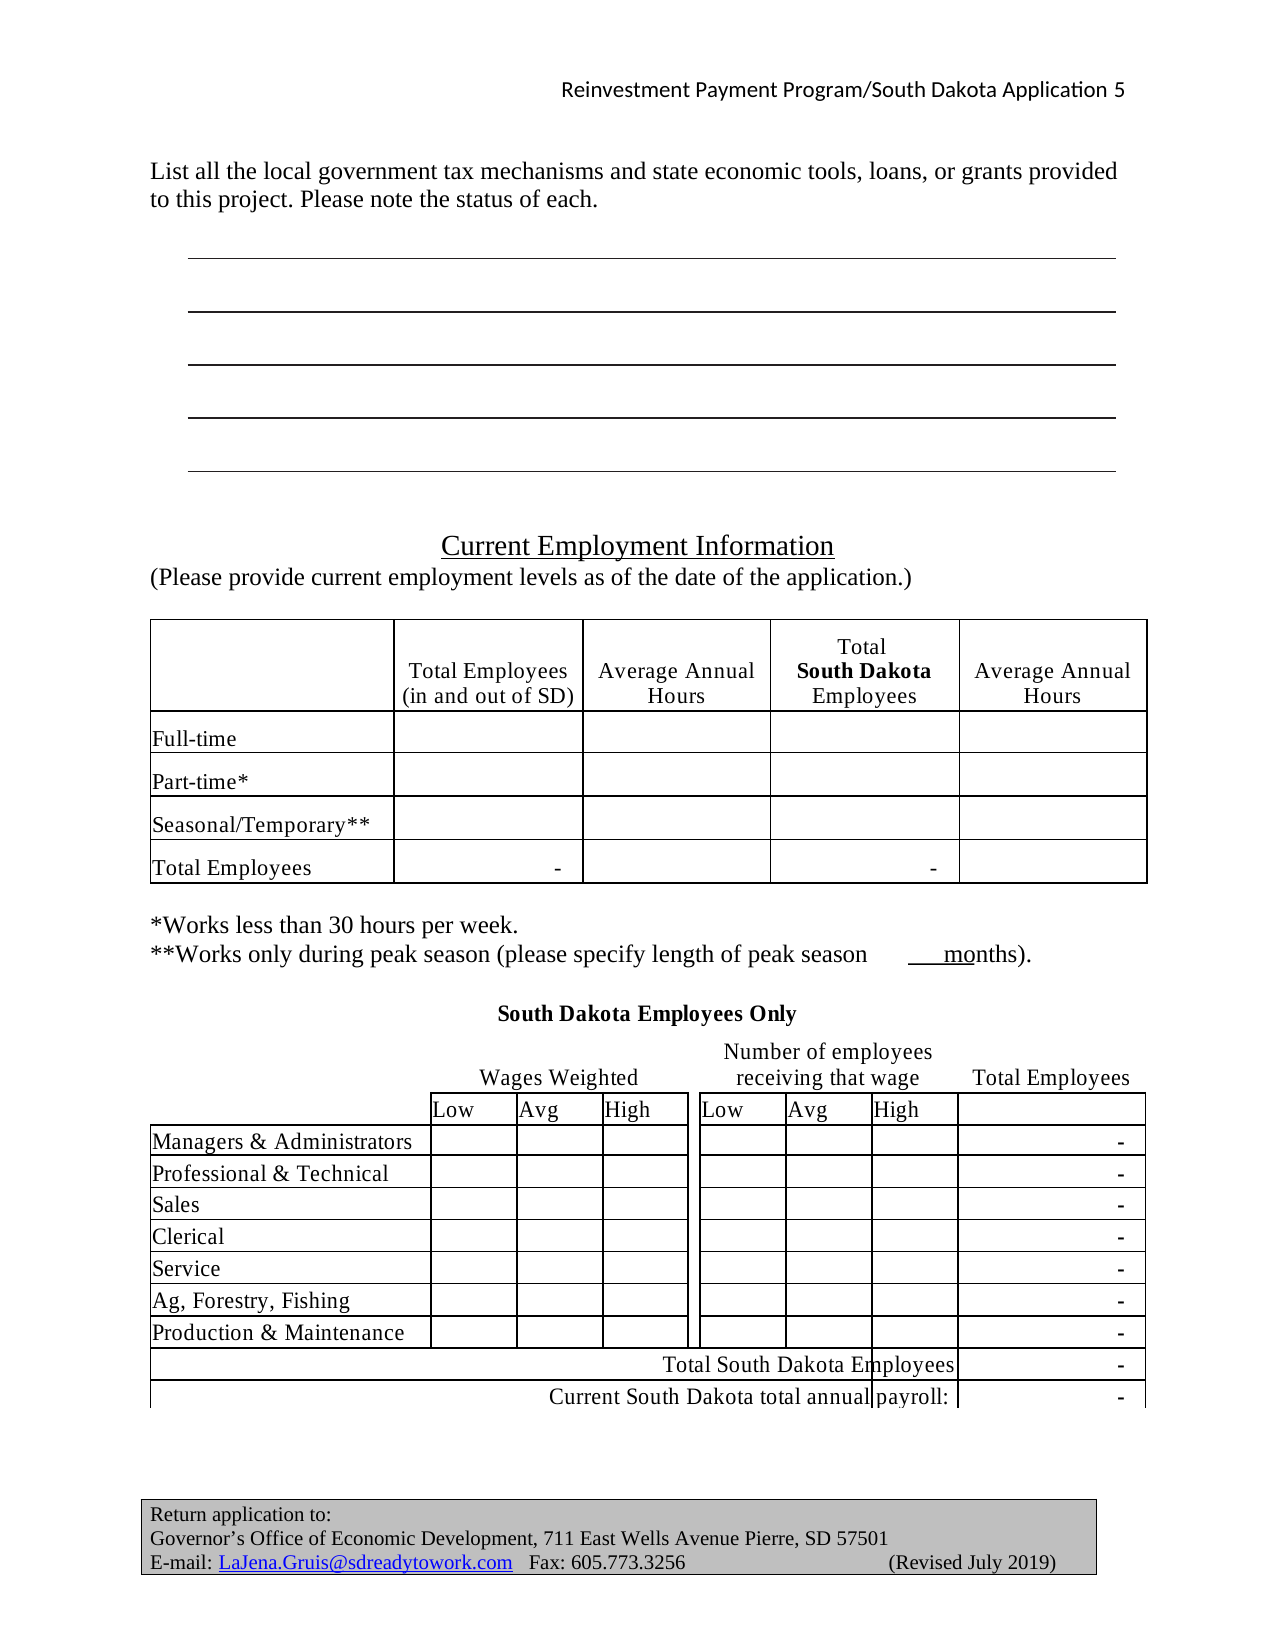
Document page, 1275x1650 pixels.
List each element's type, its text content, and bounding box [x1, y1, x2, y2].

text Current Employment Information [150, 528, 1125, 562]
text (Please provide current employment levels as of the date of the application.) [150, 562, 1125, 591]
text List all the local government tax mechanisms and state economic tools, loans, or grants provided to this project. Please note the status of each. [150, 156, 1125, 213]
text *Works less than 30 hours per week. [150, 910, 1125, 939]
text **Works only during peak season (please specify length of peak season months). [150, 939, 1125, 968]
